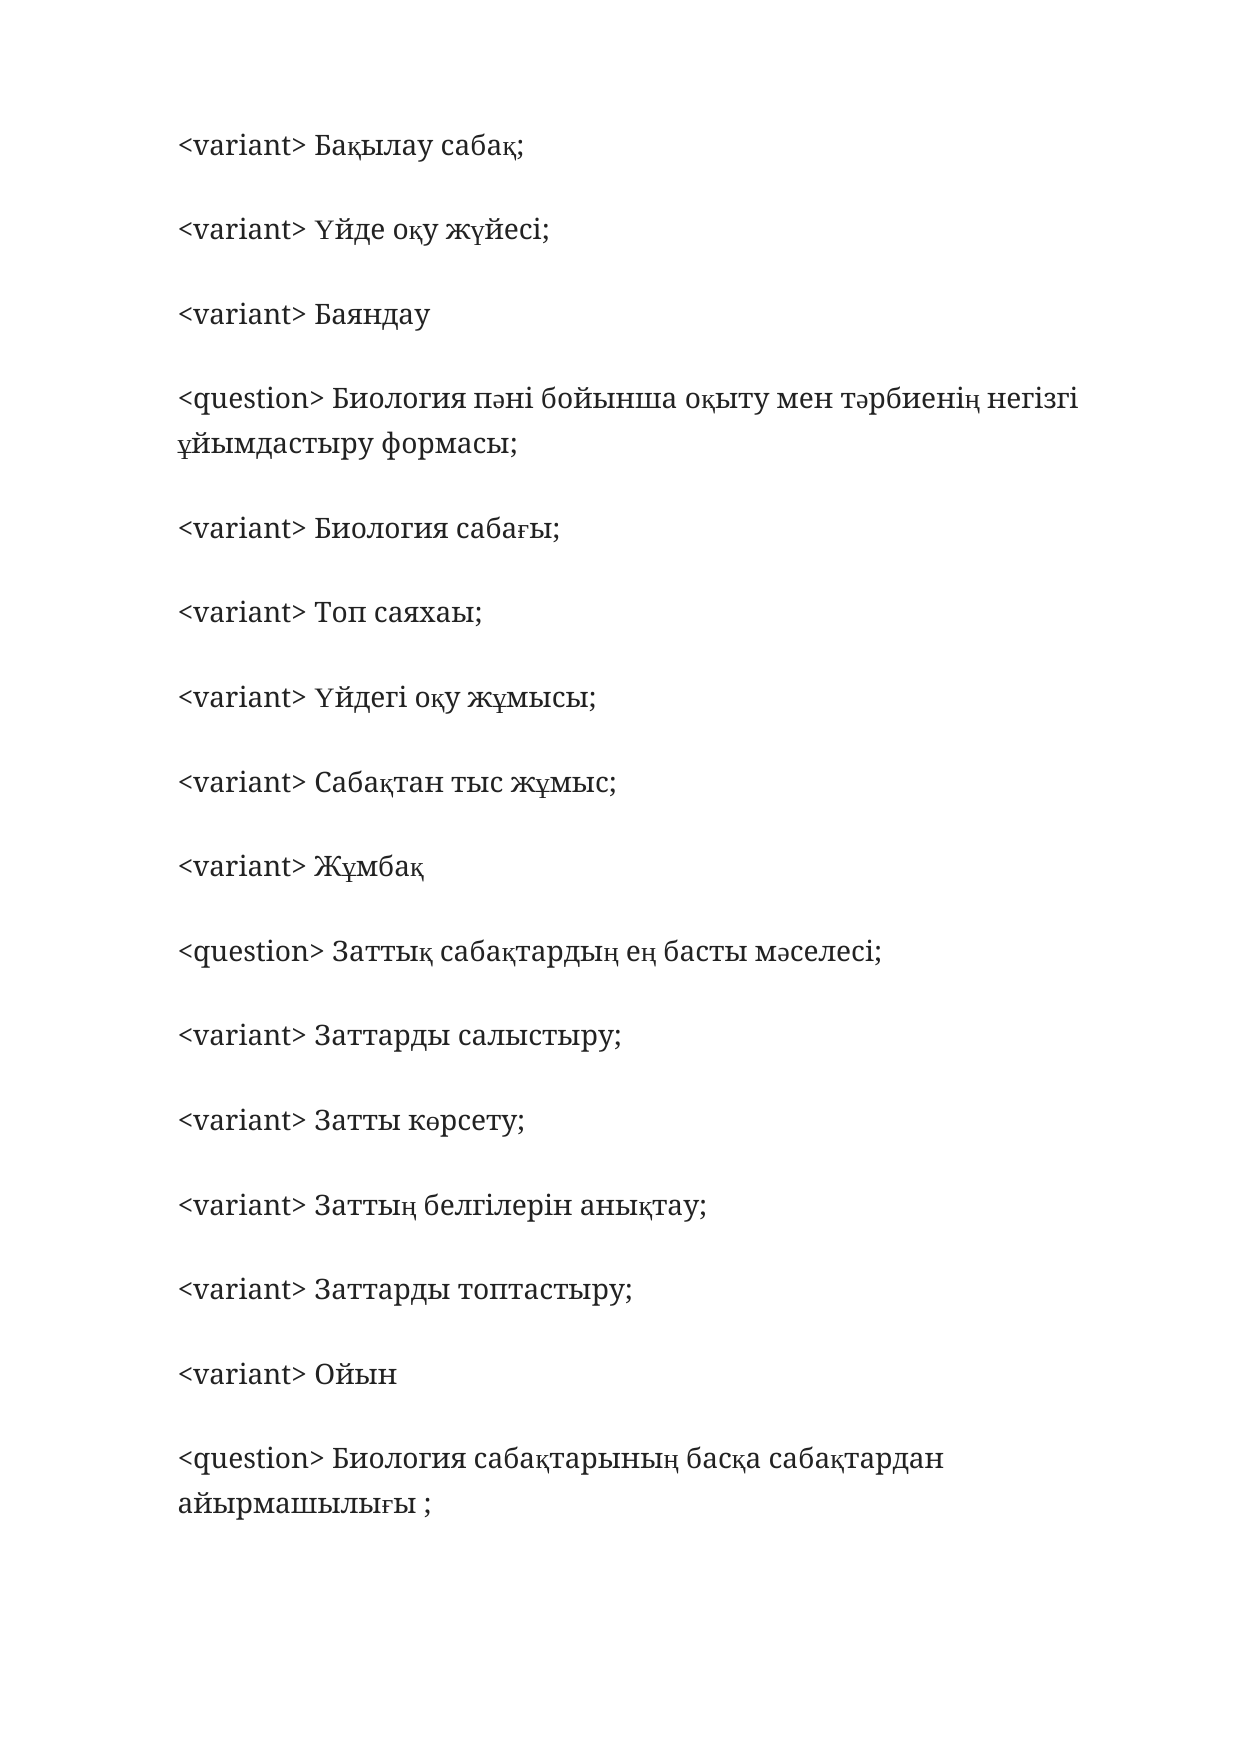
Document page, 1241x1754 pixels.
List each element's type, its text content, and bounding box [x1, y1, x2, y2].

text <variant> Баяндау [177, 287, 1152, 332]
text <question> Биология сабақтарының басқа сабақтардан айырмашылығы ; [177, 1432, 1152, 1522]
text <variant> Затты көрсету; [177, 1093, 1152, 1138]
text <variant> Жұмбақ [177, 840, 1152, 885]
text <variant> Үйде оқу жүйесі; [177, 203, 1152, 248]
text <variant> Заттарды салыстыру; [177, 1009, 1152, 1054]
text <variant> Сабақтан тыс жұмыс; [177, 755, 1152, 800]
text <variant> Ойын [177, 1347, 1152, 1392]
text <variant> Үйдегі оқу жұмысы; [177, 671, 1152, 716]
text <variant> Заттарды топтастыру; [177, 1263, 1152, 1308]
text <variant> Заттың белгілерін анықтау; [177, 1178, 1152, 1223]
text <variant> Биология сабағы; [177, 501, 1152, 546]
text <variant> Топ саяхаы; [177, 586, 1152, 631]
text <question> Заттық сабақтардың ең басты мәселесі; [177, 924, 1152, 969]
text <variant> Бақылау сабақ; [177, 118, 1152, 163]
text <question> Биология пәні бойынша оқыту мен тәрбиенің негізгі ұйымдастыру формасы; [177, 372, 1152, 462]
